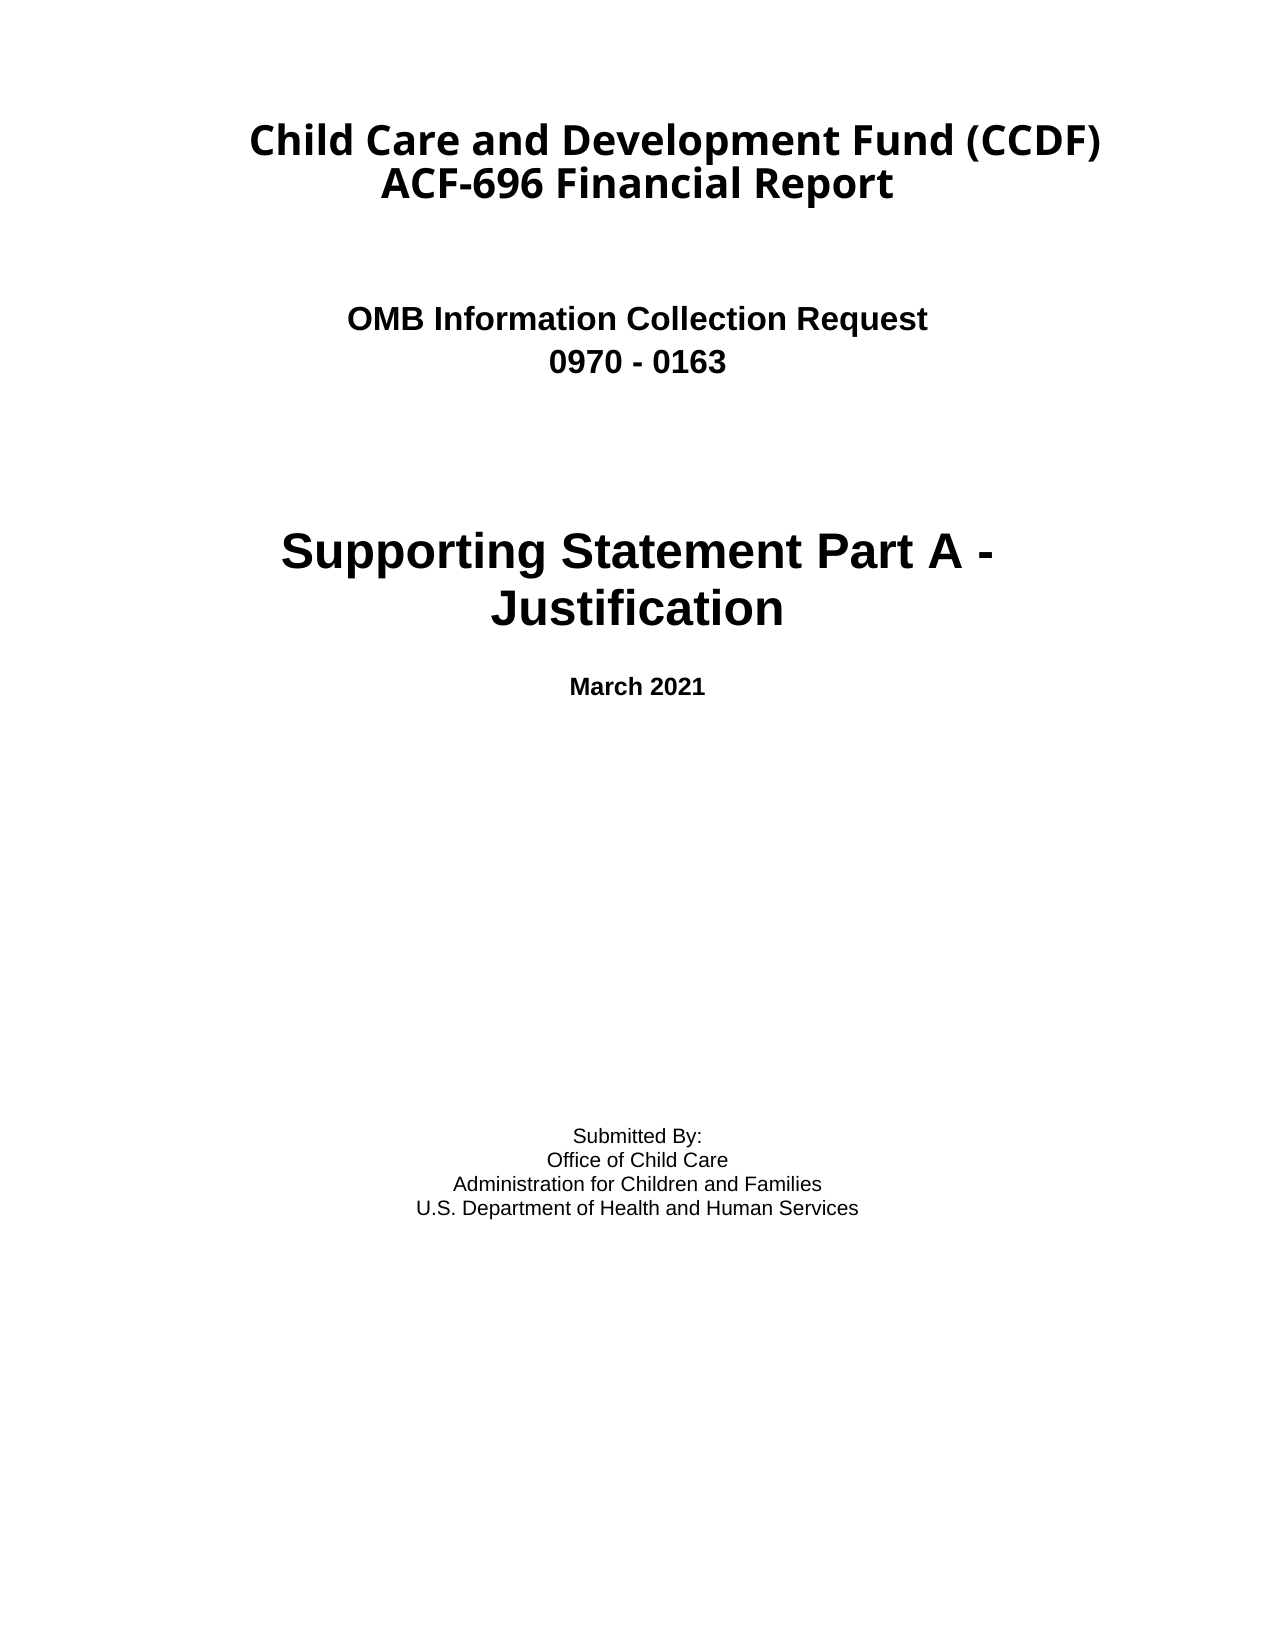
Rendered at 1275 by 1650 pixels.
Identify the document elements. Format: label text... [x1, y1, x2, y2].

text Submitted By: [150, 1123, 1125, 1147]
text March 2021 [150, 673, 1125, 701]
text U.S. Department of Health and Human Services [150, 1195, 1125, 1219]
title 0970 - 0163 [150, 339, 1125, 382]
text Supporting Statement Part A - Justification [150, 521, 1125, 636]
text Administration for Children and Families [150, 1171, 1125, 1195]
title OMB Information Collection Request [150, 295, 1125, 339]
title Child Care and Development Fund (CCDF) ACF-696 Financial Report [150, 120, 1125, 207]
text Office of Child Care [150, 1147, 1125, 1171]
